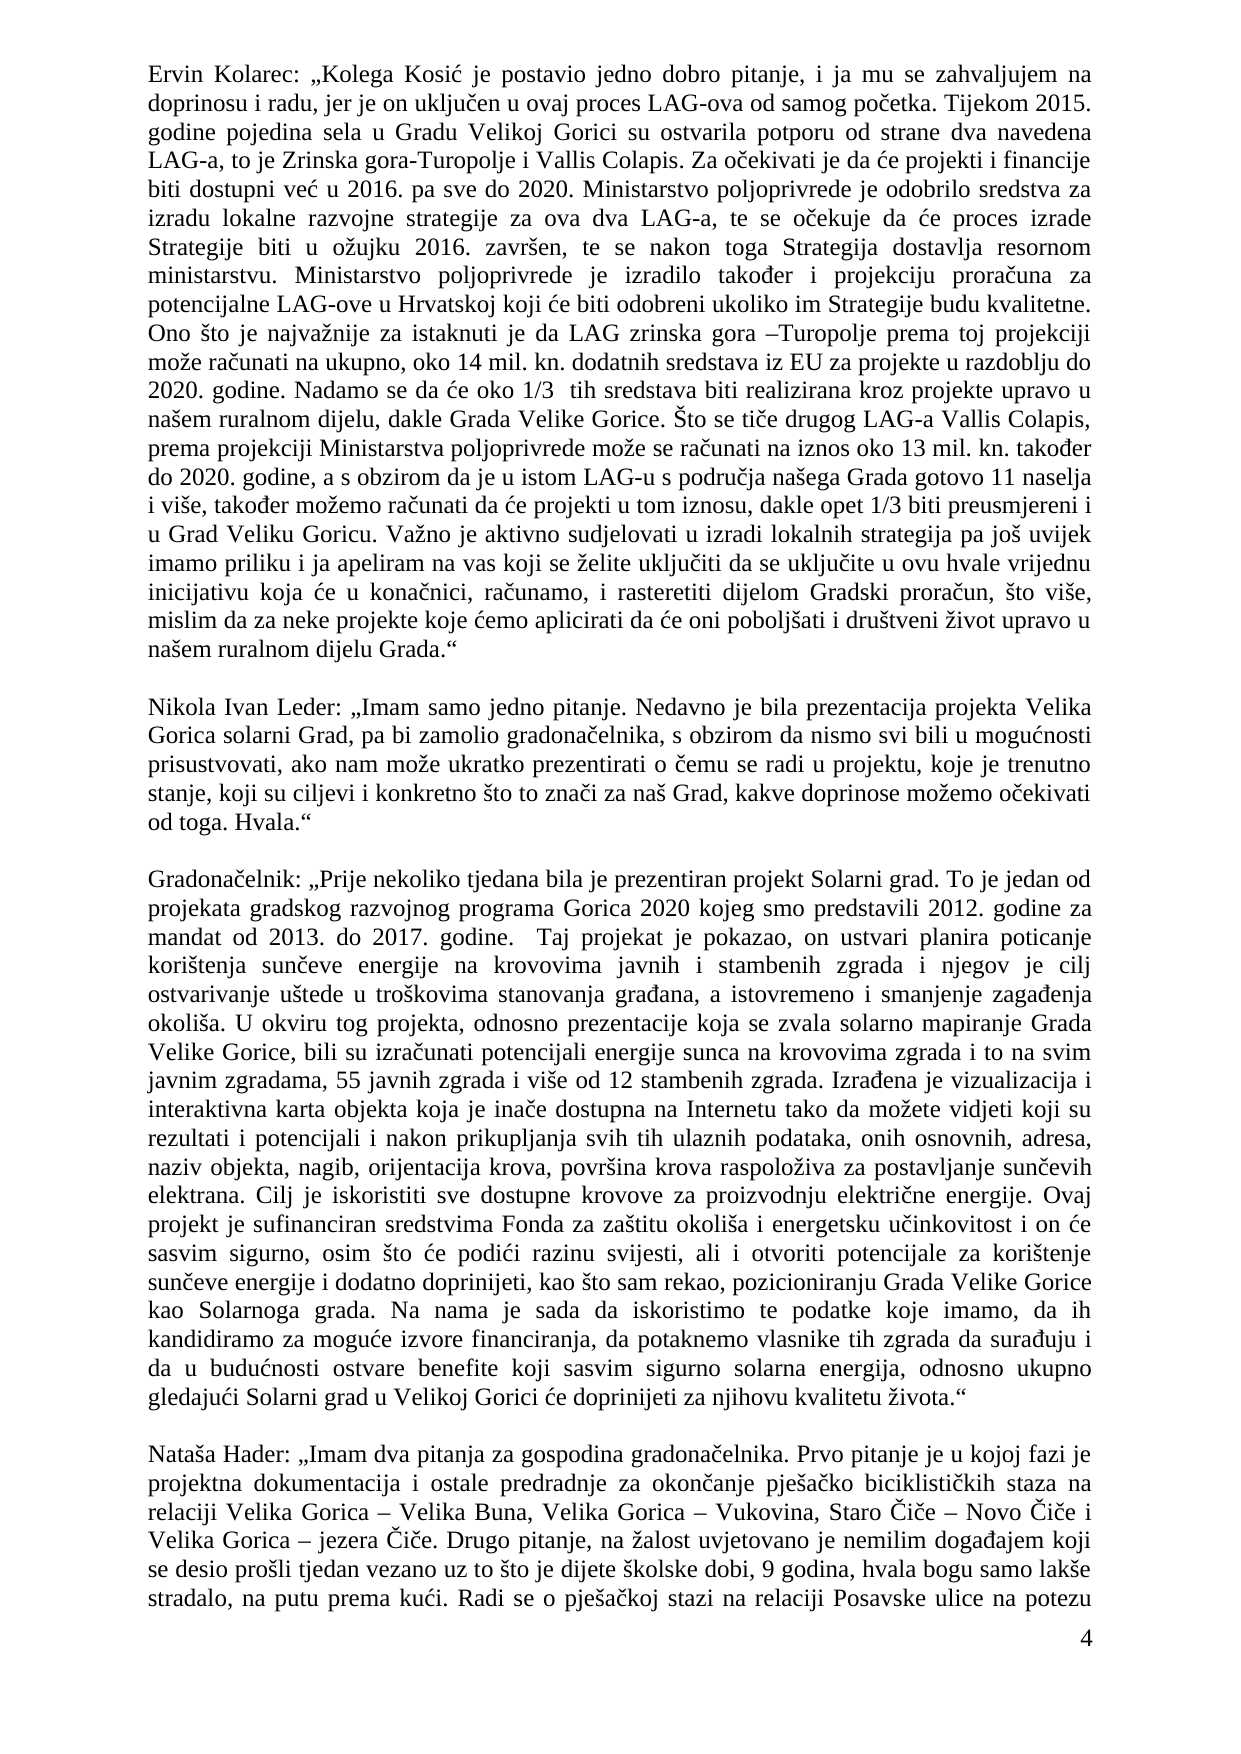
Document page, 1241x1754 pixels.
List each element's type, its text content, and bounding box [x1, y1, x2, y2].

text Ervin Kolarec: „Kolega Kosić je postavio jedno dobro pitanje, i ja mu se zahvaljujem na doprinosu i radu, jer je on uključen u ovaj proces LAG-ova od samog početka. Tijekom 2015. godine pojedina sela u Gradu Velikoj Gorici su ostvarila potporu od strane dva navedena LAG-a, to je Zrinska gora-Turopolje i Vallis Colapis. Za očekivati je da će projekti i financije biti dostupni već u 2016. pa sve do 2020. Ministarstvo poljoprivrede je odobrilo sredstva za izradu lokalne razvojne strategije za ova dva LAG-a, te se očekuje da će proces izrade Strategije biti u ožujku 2016. završen, te se nakon toga Strategija dostavlja resornom ministarstvu. Ministarstvo poljoprivrede je izradilo također i projekciju proračuna za potencijalne LAG-ove u Hrvatskoj koji će biti odobreni ukoliko im Strategije budu kvalitetne. Ono što je najvažnije za istaknuti je da LAG zrinska gora –Turopolje prema toj projekciji može računati na ukupno, oko 14 mil. kn. dodatnih sredstava iz EU za projekte u razdoblju do 2020. godine. Nadamo se da će oko 1/3 tih sredstava biti realizirana kroz projekte upravo u našem ruralnom dijelu, dakle Grada Velike Gorice. Što se tiče drugog LAG-a Vallis Colapis, prema projekciji Ministarstva poljoprivrede može se računati na iznos oko 13 mil. kn. također do 2020. godine, a s obzirom da je u istom LAG-u s područja našega Grada gotovo 11 naselja i više, također možemo računati da će projekti u tom iznosu, dakle opet 1/3 biti preusmjereni i u Grad Veliku Goricu. Važno je aktivno sudjelovati u izradi lokalnih strategija pa još uvijek imamo priliku i ja apeliram na vas koji se želite uključiti da se uključite u ovu hvale vrijednu inicijativu koja će u konačnici, računamo, i rasteretiti dijelom Gradski proračun, što više, mislim da za neke projekte koje ćemo aplicirati da će oni poboljšati i društveni život upravo u našem ruralnom dijelu Grada.“ [148, 59, 1093, 663]
text Nikola Ivan Leder: „Imam samo jedno pitanje. Nedavno je bila prezentacija projekta Velika Gorica solarni Grad, pa bi zamolio gradonačelnika, s obzirom da nismo svi bili u mogućnosti prisustvovati, ako nam može ukratko prezentirati o čemu se radi u projektu, koje je trenutno stanje, koji su ciljevi i konkretno što to znači za naš Grad, kakve doprinose možemo očekivati od toga. Hvala.“ [148, 692, 1093, 835]
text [148, 1439, 1093, 1612]
text Gradonačelnik: „Prije nekoliko tjedana bila je prezentiran projekt Solarni grad. To je jedan od projekata gradskog razvojnog programa Gorica 2020 kojeg smo predstavili 2012. godine za mandat od 2013. do 2017. godine. Taj projekat je pokazao, on ustvari planira poticanje korištenja sunčeve energije na krovovima javnih i stambenih zgrada i njegov je cilj ostvarivanje uštede u troškovima stanovanja građana, a istovremeno i smanjenje zagađenja okoliša. U okviru tog projekta, odnosno prezentacije koja se zvala solarno mapiranje Grada Velike Gorice, bili su izračunati potencijali energije sunca na krovovima zgrada i to na svim javnim zgradama, 55 javnih zgrada i više od 12 stambenih zgrada. Izrađena je vizualizacija i interaktivna karta objekta koja je inače dostupna na Internetu tako da možete vidjeti koji su rezultati i potencijali i nakon prikupljanja svih tih ulaznih podataka, onih osnovnih, adresa, naziv objekta, nagib, orijentacija krova, površina krova raspoloživa za postavljanje sunčevih elektrana. Cilj je iskoristiti sve dostupne krovove za proizvodnju električne energije. Ovaj projekt je sufinanciran sredstvima Fonda za zaštitu okoliša i energetsku učinkovitost i on će sasvim sigurno, osim što će podići razinu svijesti, ali i otvoriti potencijale za korištenje sunčeve energije i dodatno doprinijeti, kao što sam rekao, pozicioniranju Grada Velike Gorice kao Solarnoga grada. Na nama je sada da iskoristimo te podatke koje imamo, da ih kandidiramo za moguće izvore financiranja, da potaknemo vlasnike tih zgrada da surađuju i da u budućnosti ostvare benefite koji sasvim sigurno solarna energija, odnosno ukupno gledajući Solarni grad u Velikoj Gorici će doprinijeti za njihovu kvalitetu života.“ [148, 864, 1093, 1410]
